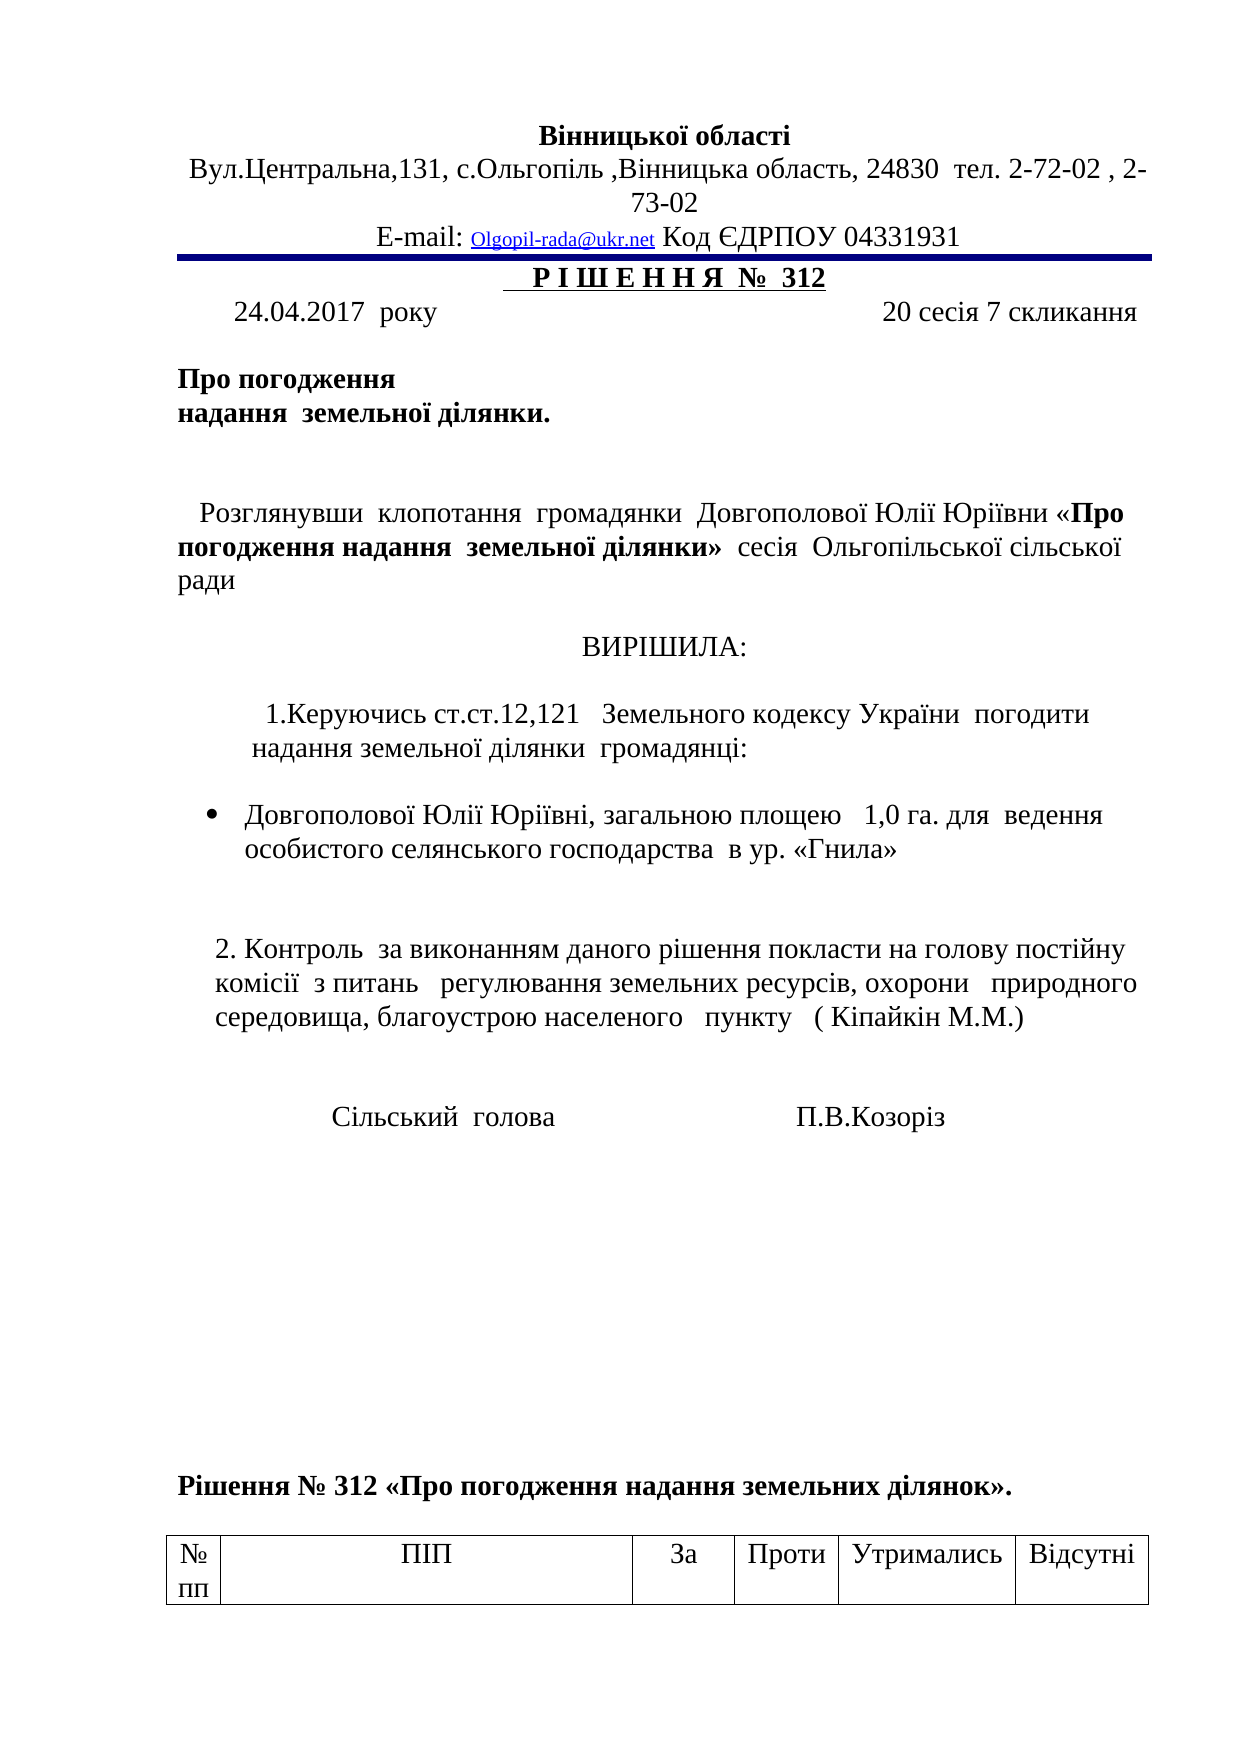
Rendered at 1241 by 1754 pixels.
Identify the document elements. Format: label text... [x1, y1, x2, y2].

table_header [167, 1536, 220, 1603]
text надання земельної ділянки. [177, 395, 1152, 428]
text Про погодження [177, 361, 1152, 395]
text Рішення № 312 «Про погодження надання земельних ділянок». [177, 1468, 1152, 1502]
text 1.Керуючись ст.ст.12,121 Земельного кодексу України погодити [177, 697, 1152, 730]
text Сільський голова П.В.Козоріз [177, 1099, 1152, 1133]
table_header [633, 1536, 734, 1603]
list надання земельної ділянки громадянці: [222, 730, 1152, 764]
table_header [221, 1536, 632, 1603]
text E-mail: Olgopіl-rada@ukr.net Код ЄДРПОУ 04331931 [177, 219, 1152, 254]
text Вул.Центральна,131, с.Ольгопіль ,Вінницька область, 24830 тел. 2-72-02 , 2-73-02 [177, 152, 1152, 219]
text 24.04.2017 року 20 сесія 7 скликання [233, 294, 1152, 328]
text 2. Контроль за виконанням даного рішення покласти на голову постійну комісії з питань регулювання земельних ресурсів, охорони природного середовища, благоустрою населеного пункту ( Кіпайкін М.М.) [215, 932, 1152, 1032]
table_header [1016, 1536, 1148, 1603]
text Вінницької області [177, 118, 1152, 152]
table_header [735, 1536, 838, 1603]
list Довгополової Юлії Юріївні, загальною площею 1,0 га. для ведення особистого селянського господарства в ур. «Гнила» [207, 797, 1152, 864]
text Розглянувши клопотання громадянки Довгополової Юлії Юріївни «Про погодження надання земельної ділянки» сесія Ольгопільської сільської ради [177, 495, 1152, 596]
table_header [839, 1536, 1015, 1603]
text Р І Ш Е Н Н Я № 312 [177, 261, 1152, 294]
text ВИРІШИЛА: [177, 629, 1152, 663]
